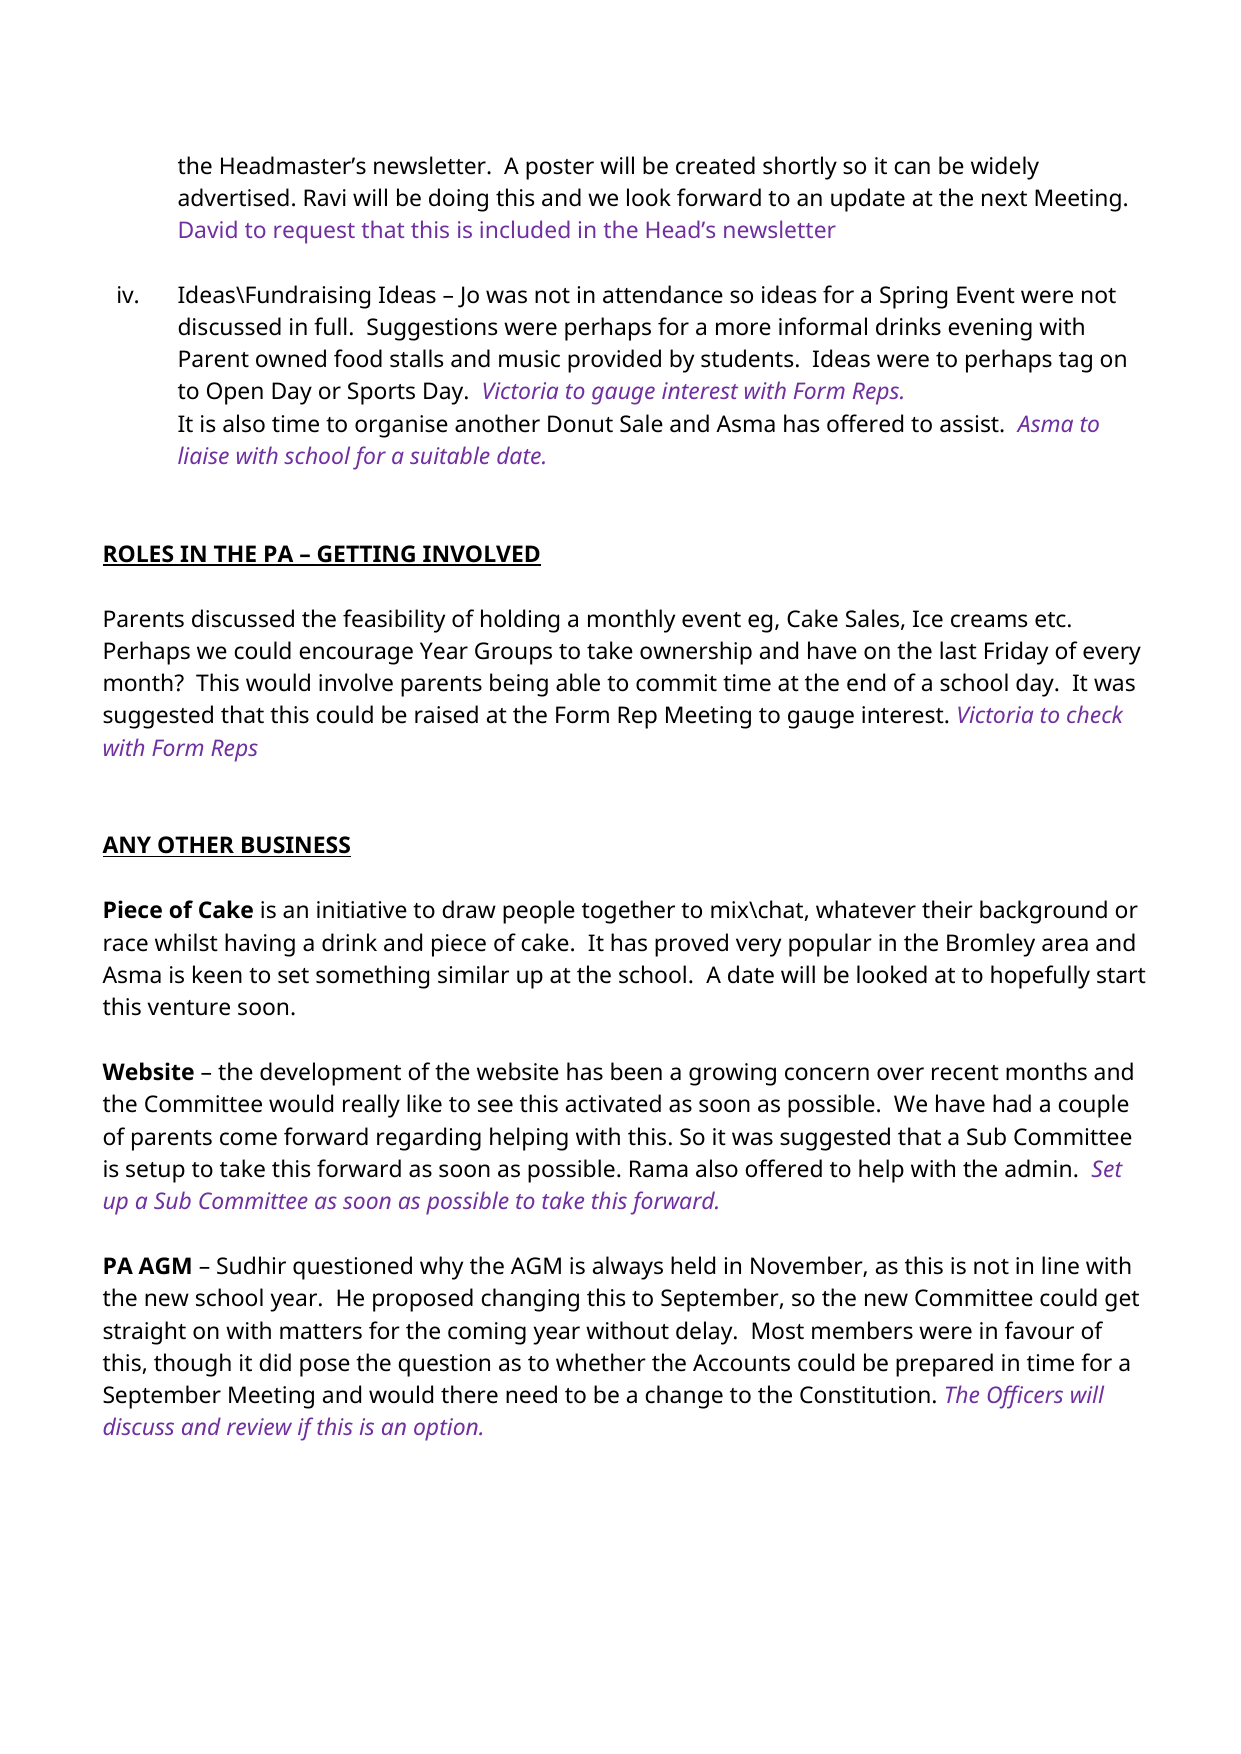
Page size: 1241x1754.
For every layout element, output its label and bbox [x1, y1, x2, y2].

table_cell [80, 150, 1232, 1574]
